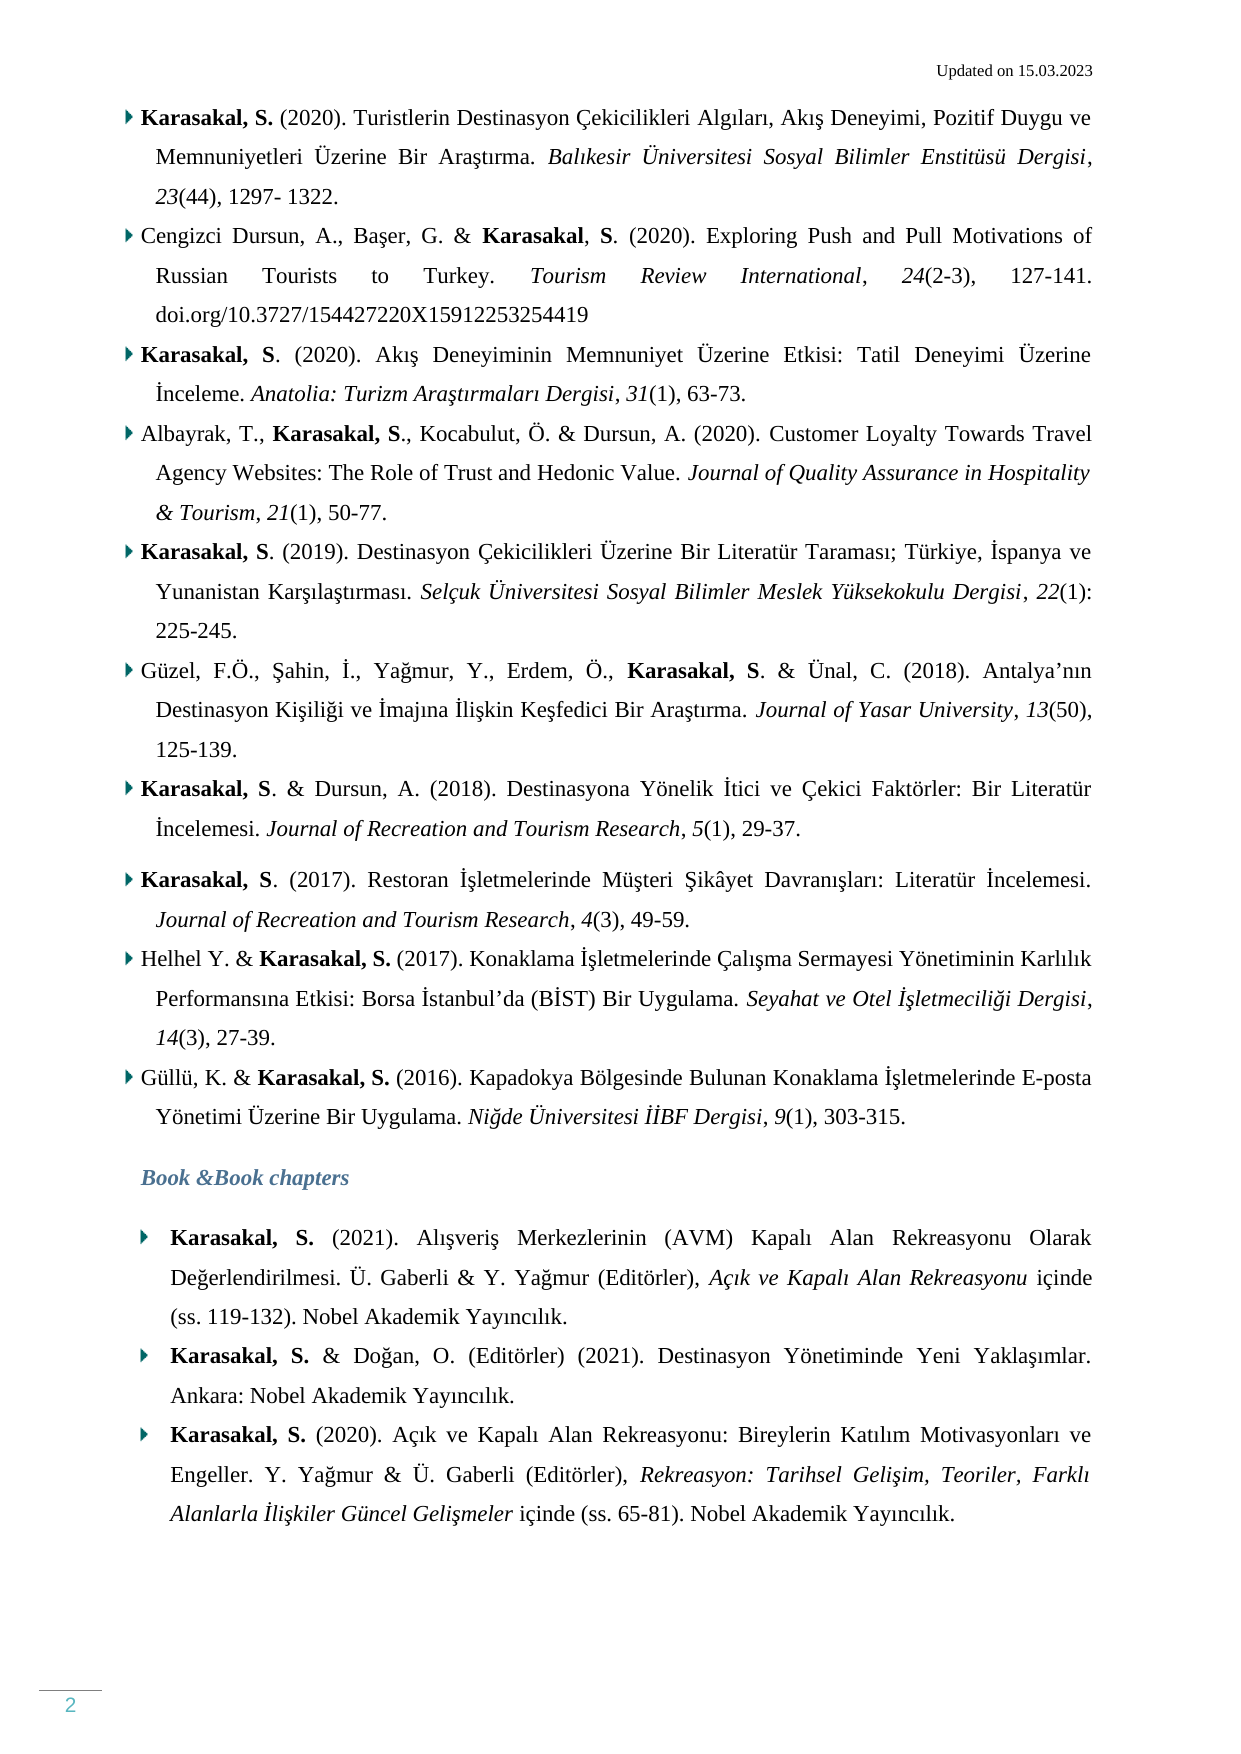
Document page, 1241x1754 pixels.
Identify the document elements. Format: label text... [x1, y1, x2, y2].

picture [118, 108, 136, 126]
picture [118, 345, 136, 363]
list Karasakal, S. & Doğan, O. (Editörler) (2021). Destinasyon Yönetiminde Yeni Yaklaşımlar. Ankara: Nobel Akademik Yayıncılık. [133, 1342, 1092, 1408]
list Karasakal, S. (2020). Akış Deneyiminin Memnuniyet Üzerine Etkisi: Tatil Deneyimi Üzerine İnceleme. Anatolia: Turizm Araştırmaları Dergisi, 31(1), 63-73. [118, 341, 1092, 407]
picture [118, 871, 136, 888]
list Albayrak, T., Karasakal, S., Kocabulut, Ö. & Dursun, A. (2020). Customer Loyalty Towards Travel Agency Websites: The Role of Trust and Hedonic Value. Journal of Quality Assurance in Hospitality & Tourism, 21(1), 50-77. [118, 420, 1092, 525]
list Güzel, F.Ö., Şahin, İ., Yağmur, Y., Erdem, Ö., Karasakal, S. & Ünal, C. (2018). Antalya’nın Destinasyon Kişiliği ve İmajına İlişkin Keşfedici Bir Araştırma. Journal of Yasar University, 13(50), 125-139. [118, 657, 1092, 762]
picture [118, 227, 136, 244]
list Cengizci Dursun, A., Başer, G. & Karasakal, S. (2020). Exploring Push and Pull Motivations of Russian Tourists to Turkey. Tourism Review International, 24(2-3), 127-141. doi.org/10.3727/154427220X15912253254419 [118, 222, 1092, 328]
picture [118, 1068, 136, 1086]
list Karasakal, S. (2017). Restoran İşletmelerinde Müşteri Şikâyet Davranışları: Literatür İncelemesi. Journal of Recreation and Tourism Research, 4(3), 49-59. [118, 867, 1092, 932]
picture [133, 1228, 151, 1246]
list Güllü, K. & Karasakal, S. (2016). Kapadokya Bölgesinde Bulunan Konaklama İşletmelerinde E-posta Yönetimi Üzerine Bir Uygulama. Niğde Üniversitesi İİBF Dergisi, 9(1), 303-315. [118, 1064, 1092, 1130]
list Karasakal, S. (2020). Turistlerin Destinasyon Çekicilikleri Algıları, Akış Deneyimi, Pozitif Duygu ve Memnuniyetleri Üzerine Bir Araştırma. Balıkesir Üniversitesi Sosyal Bilimler Enstitüsü Dergisi, 23(44), 1297- 1322. [118, 104, 1092, 209]
picture [118, 661, 136, 679]
picture [133, 1426, 151, 1443]
list Helhel Y. & Karasakal, S. (2017). Konaklama İşletmelerinde Çalışma Sermayesi Yönetiminin Karlılık Performansına Etkisi: Borsa İstanbul’da (BİST) Bir Uygulama. Seyahat ve Otel İşletmeciliği Dergisi, 14(3), 27-39. [118, 946, 1092, 1051]
picture [118, 424, 136, 442]
text Book &Book chapters [141, 1164, 1092, 1190]
list Karasakal, S. (2019). Destinasyon Çekicilikleri Üzerine Bir Literatür Taraması; Türkiye, İspanya ve Yunanistan Karşılaştırması. Selçuk Üniversitesi Sosyal Bilimler Meslek Yüksekokulu Dergisi, 22(1): 225-245. [118, 538, 1092, 643]
picture [118, 779, 136, 797]
list Karasakal, S. (2020). Açık ve Kapalı Alan Rekreasyonu: Bireylerin Katılım Motivasyonları ve Engeller. Y. Yağmur & Ü. Gaberli (Editörler), Rekreasyon: Tarihsel Gelişim, Teoriler, Farklı Alanlarla İlişkiler Güncel Gelişmeler içinde (ss. 65-81). Nobel Akademik Yayıncılık. [133, 1421, 1092, 1527]
picture [118, 543, 136, 560]
picture [118, 950, 136, 967]
list Karasakal, S. (2021). Alışveriş Merkezlerinin (AVM) Kapalı Alan Rekreasyonu Olarak Değerlendirilmesi. Ü. Gaberli & Y. Yağmur (Editörler), Açık ve Kapalı Alan Rekreasyonu içinde (ss. 119-132). Nobel Akademik Yayıncılık. [133, 1224, 1092, 1329]
picture [133, 1347, 151, 1364]
list Karasakal, S. & Dursun, A. (2018). Destinasyona Yönelik İtici ve Çekici Faktörler: Bir Literatür İncelemesi. Journal of Recreation and Tourism Research, 5(1), 29-37. [118, 775, 1092, 841]
